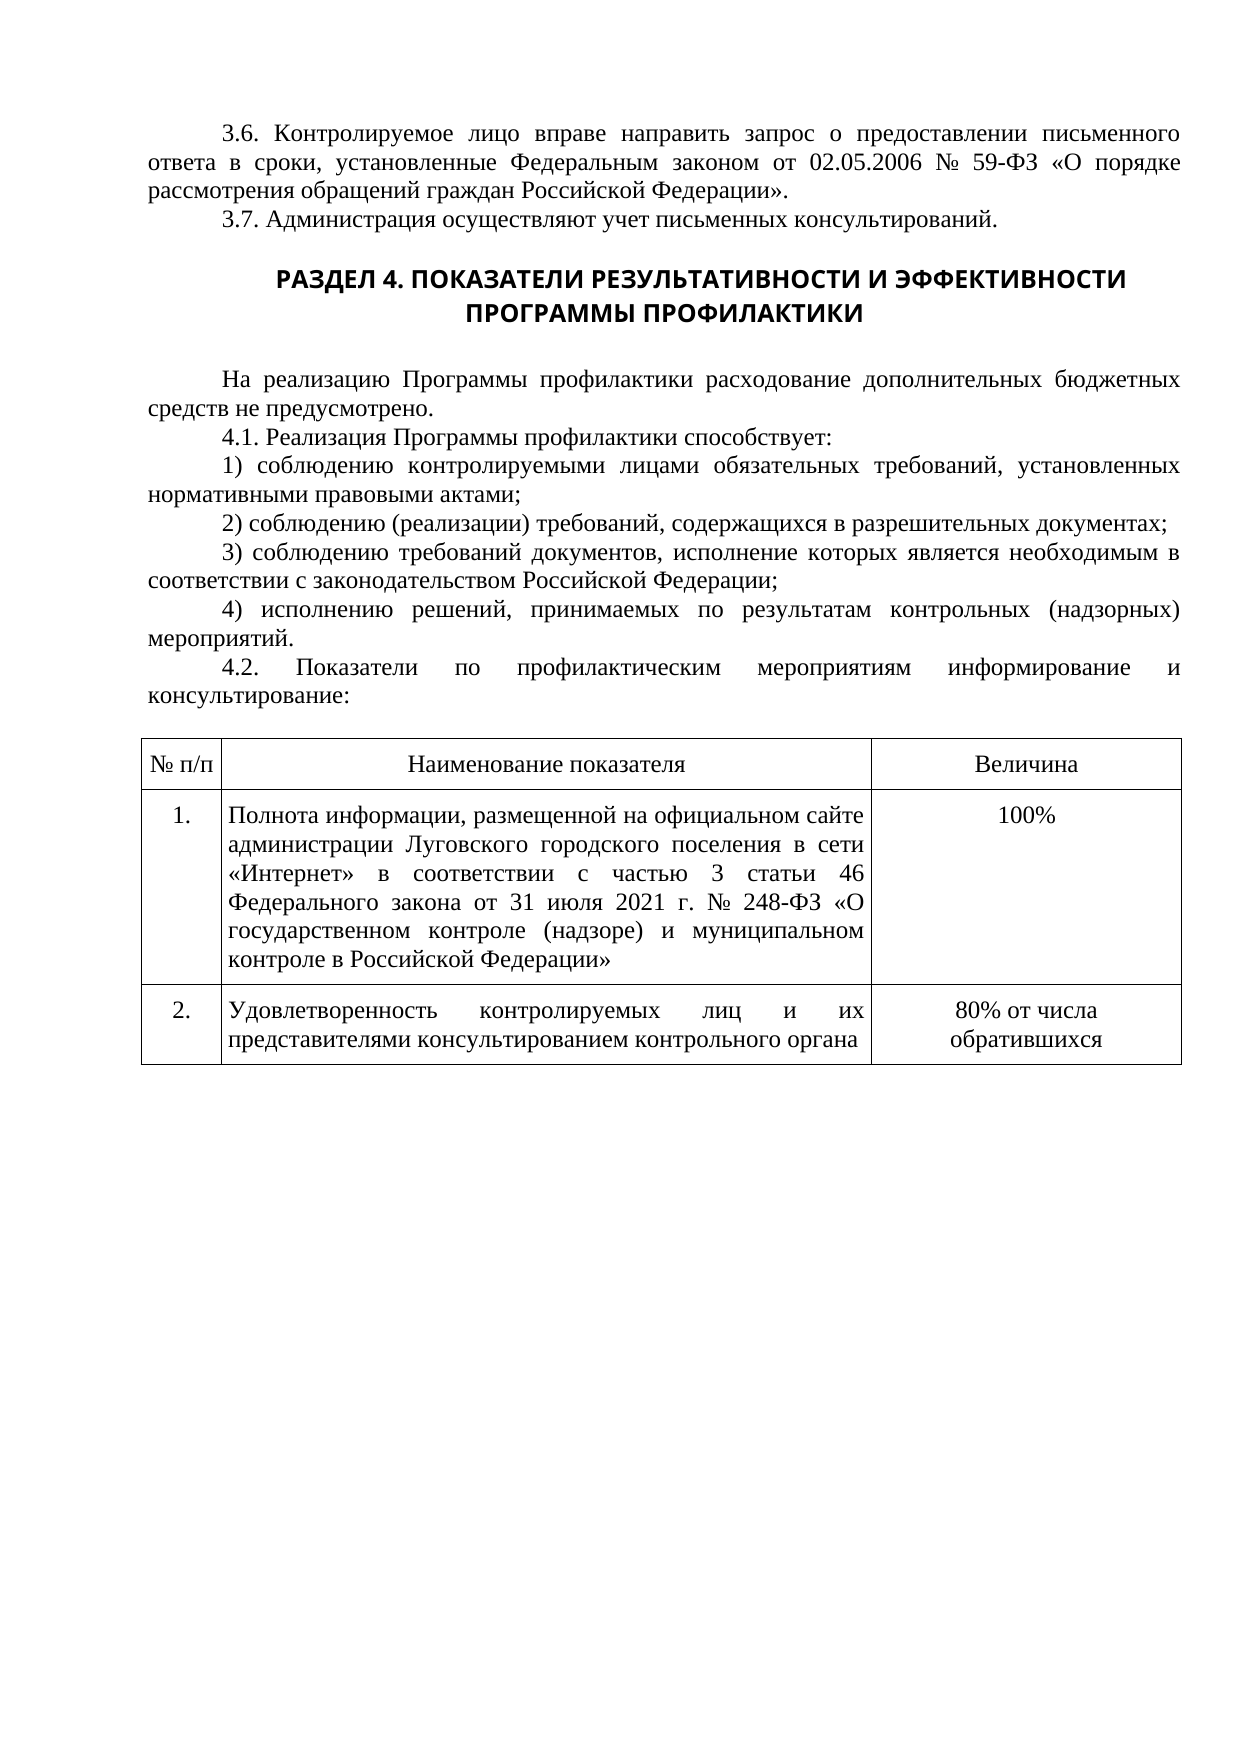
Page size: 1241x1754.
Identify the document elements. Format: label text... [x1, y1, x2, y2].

text 1) соблюдению контролируемыми лицами обязательных требований, установленных нормативными правовыми актами; [148, 450, 1181, 508]
text 3.6. Контролируемое лицо вправе направить запрос о предоставлении письменного ответа в сроки, установленные Федеральным законом от 02.05.2006 № 59-ФЗ «О порядке рассмотрения обращений граждан Российской Федерации». [148, 118, 1181, 204]
text 4) исполнению решений, принимаемых по результатам контрольных (надзорных) мероприятий. [148, 594, 1181, 652]
table_cell 80% от числа обратившихся [872, 985, 1181, 1063]
table_cell Удовлетворенность контролируемых лиц и их представителями консультированием контрольного органа [222, 985, 871, 1063]
table_header № п/п [142, 739, 221, 789]
list 4.2. Показатели по профилактическим мероприятиям информирование и консультирование: [148, 652, 1181, 709]
table_cell 100% [872, 790, 1181, 984]
text 3.7. Администрация осуществляют учет письменных консультирований. [148, 204, 1181, 233]
table_cell 1. [142, 790, 221, 984]
text 4.1. Реализация Программы профилактики способствует: [148, 422, 1138, 450]
text 3) соблюдению требований документов, исполнение которых является необходимым в соответствии с законодательством Российской Федерации; [148, 537, 1181, 594]
text Раздел 4. Показатели результативности и эффективности Программы профилактики [148, 262, 1181, 330]
text 2) соблюдению (реализации) требований, содержащихся в разрешительных документах; [148, 508, 1181, 537]
table_header Величина [872, 739, 1181, 789]
table_header Наименование показателя [222, 739, 871, 789]
text На реализацию Программы профилактики расходование дополнительных бюджетных средств не предусмотрено. [148, 364, 1181, 422]
table_cell 2. [142, 985, 221, 1063]
table_cell Полнота информации, размещенной на официальном сайте администрации Луговского городского поселения в сети «Интернет» в соответствии с частью 3 статьи 46 Федерального закона от 31 июля 2021 г. № 248-ФЗ «О государственном контроле (надзоре) и муниципальном контроле в Российской Федерации» [222, 790, 871, 984]
